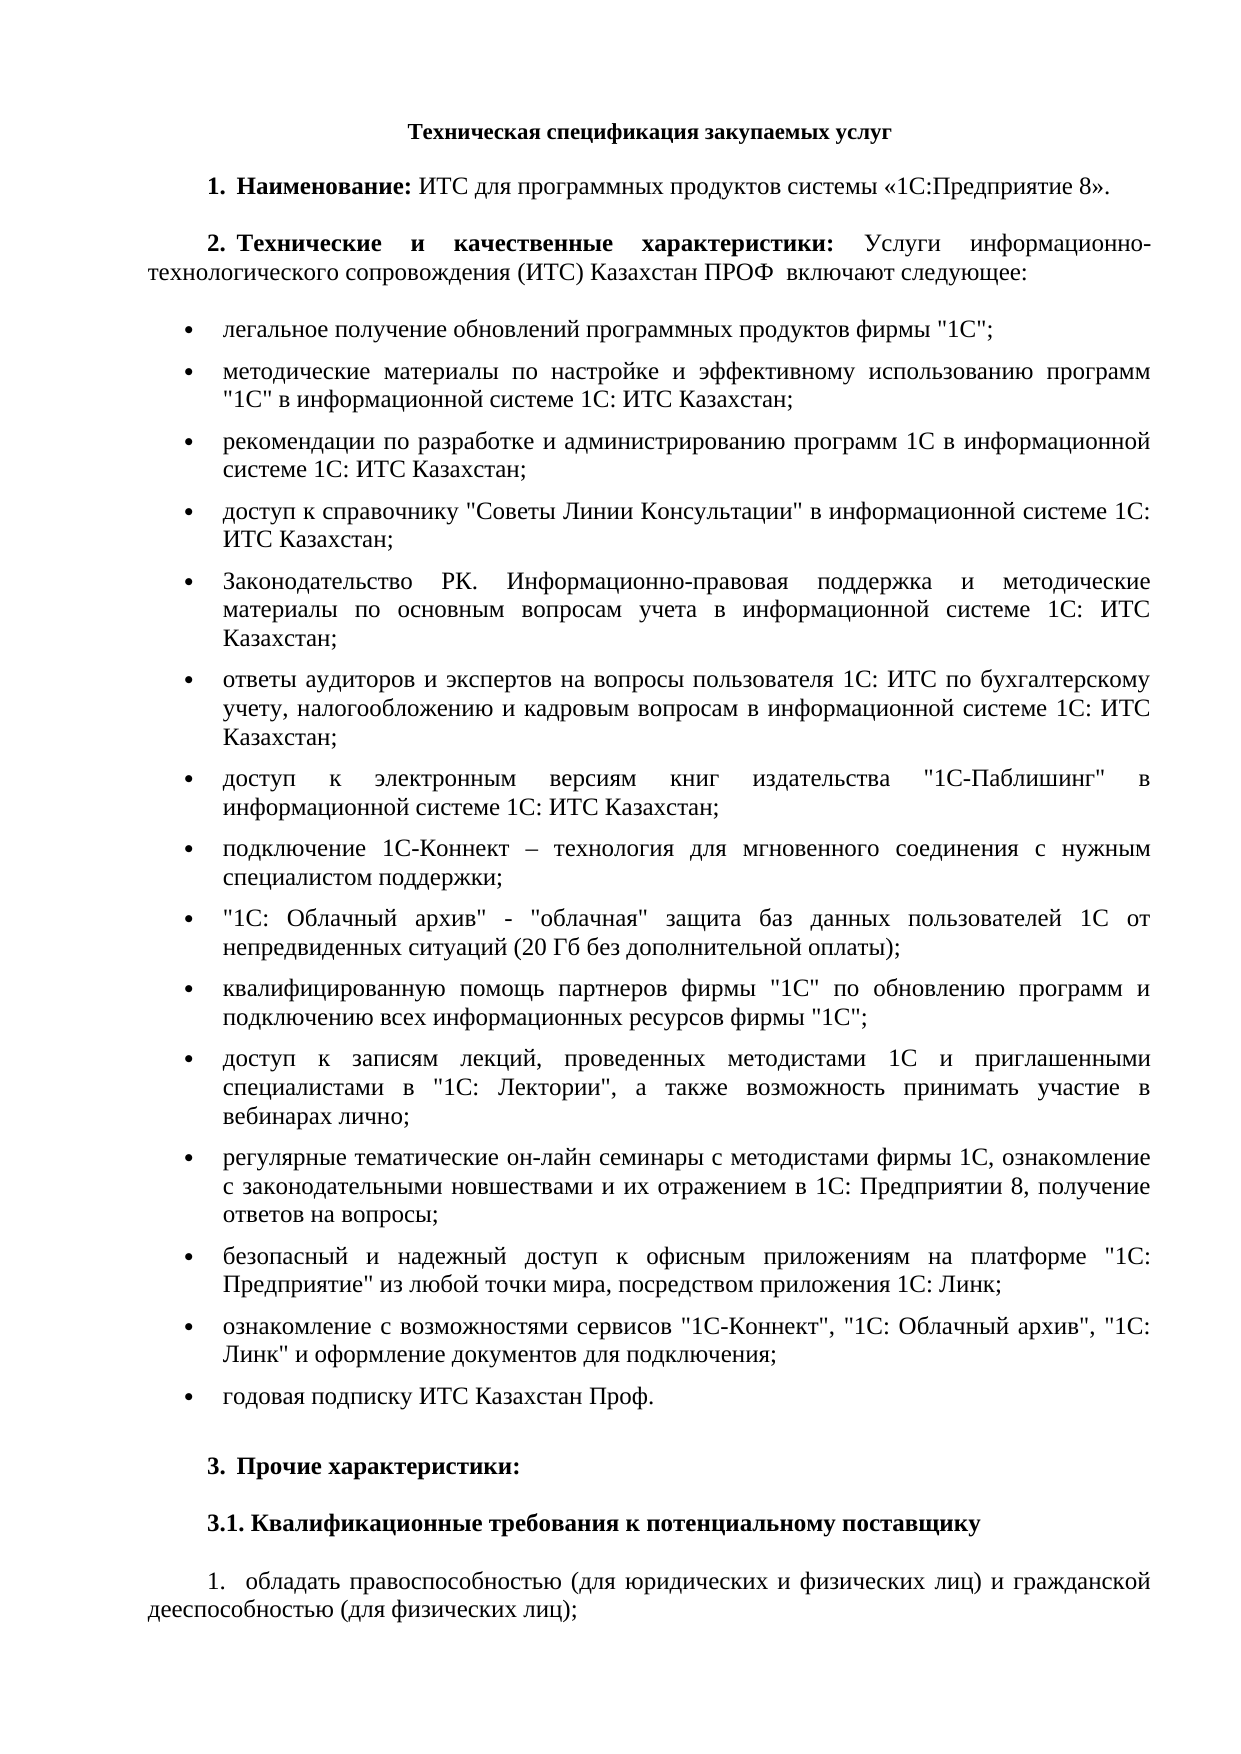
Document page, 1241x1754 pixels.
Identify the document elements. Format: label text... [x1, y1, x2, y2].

list доступ к электронным версиям книг издательства "1С-Паблишинг" в информационной системе 1С: ИТС Казахстан; [185, 763, 1152, 821]
list подключение 1С-Коннект – технология для мгновенного соединения с нужным специалистом поддержки; [185, 833, 1152, 891]
list безопасный и надежный доступ к офисным приложениям на платформе "1С: Предприятие" из любой точки мира, посредством приложения 1С: Линк; [185, 1241, 1152, 1298]
list обладать правоспособностью (для юридических и физических лиц) и гражданской дееспособностью (для физических лиц); [148, 1566, 1152, 1623]
list Законодательство РК. Информационно-правовая поддержка и методические материалы по основным вопросам учета в информационной системе 1С: ИТС Казахстан; [185, 566, 1152, 652]
list методические материалы по настройке и эффективному использованию программ "1С" в информационной системе 1С: ИТС Казахстан; [185, 356, 1152, 413]
list доступ к записям лекций, проведенных методистами 1С и приглашенными специалистами в "1С: Лектории", а также возможность принимать участие в вебинарах лично; [185, 1043, 1152, 1129]
list годовая подписку ИТС Казахстан Проф. [185, 1381, 1152, 1409]
list легальное получение обновлений программных продуктов фирмы "1С"; [185, 314, 1152, 343]
list квалифицированную помощь партнеров фирмы "1С" по обновлению программ и подключению всех информационных ресурсов фирмы "1С"; [185, 973, 1152, 1031]
list регулярные тематические он-лайн семинары с методистами фирмы 1С, ознакомление с законодательными новшествами и их отражением в 1С: Предприятии 8, получение ответов на вопросы; [185, 1142, 1152, 1228]
list Технические и качественные характеристики: Услуги информационно-технологического сопровождения (ИТС) Казахстан ПРОФ включают следующее: [148, 228, 1152, 286]
list Наименование: ИТС для программных продуктов системы «1С:Предприятие 8». [148, 171, 1152, 199]
list Прочие характеристики: [148, 1451, 1152, 1479]
list ответы аудиторов и экспертов на вопросы пользователя 1C: ИТС по бухгалтерскому учету, налогообложению и кадровым вопросам в информационной системе 1С: ИТС Казахстан; [185, 664, 1152, 751]
list ознакомление с возможностями сервисов "1С-Коннект", "1С: Облачный архив", "1С: Линк" и оформление документов для подключения; [185, 1311, 1152, 1368]
list рекомендации по разработке и администрированию программ 1С в информационной системе 1С: ИТС Казахстан; [185, 426, 1152, 483]
text Техническая спецификация закупаемых услуг [148, 118, 1152, 144]
list доступ к справочнику "Советы Линии Консультации" в информационной системе 1С: ИТС Казахстан; [185, 496, 1152, 553]
list "1С: Облачный архив" - "облачная" защита баз данных пользователей 1С от непредвиденных ситуаций (20 Гб без дополнительной оплаты); [185, 903, 1152, 961]
list 3.1. Квалификационные требования к потенциальному поставщику [148, 1508, 1152, 1537]
